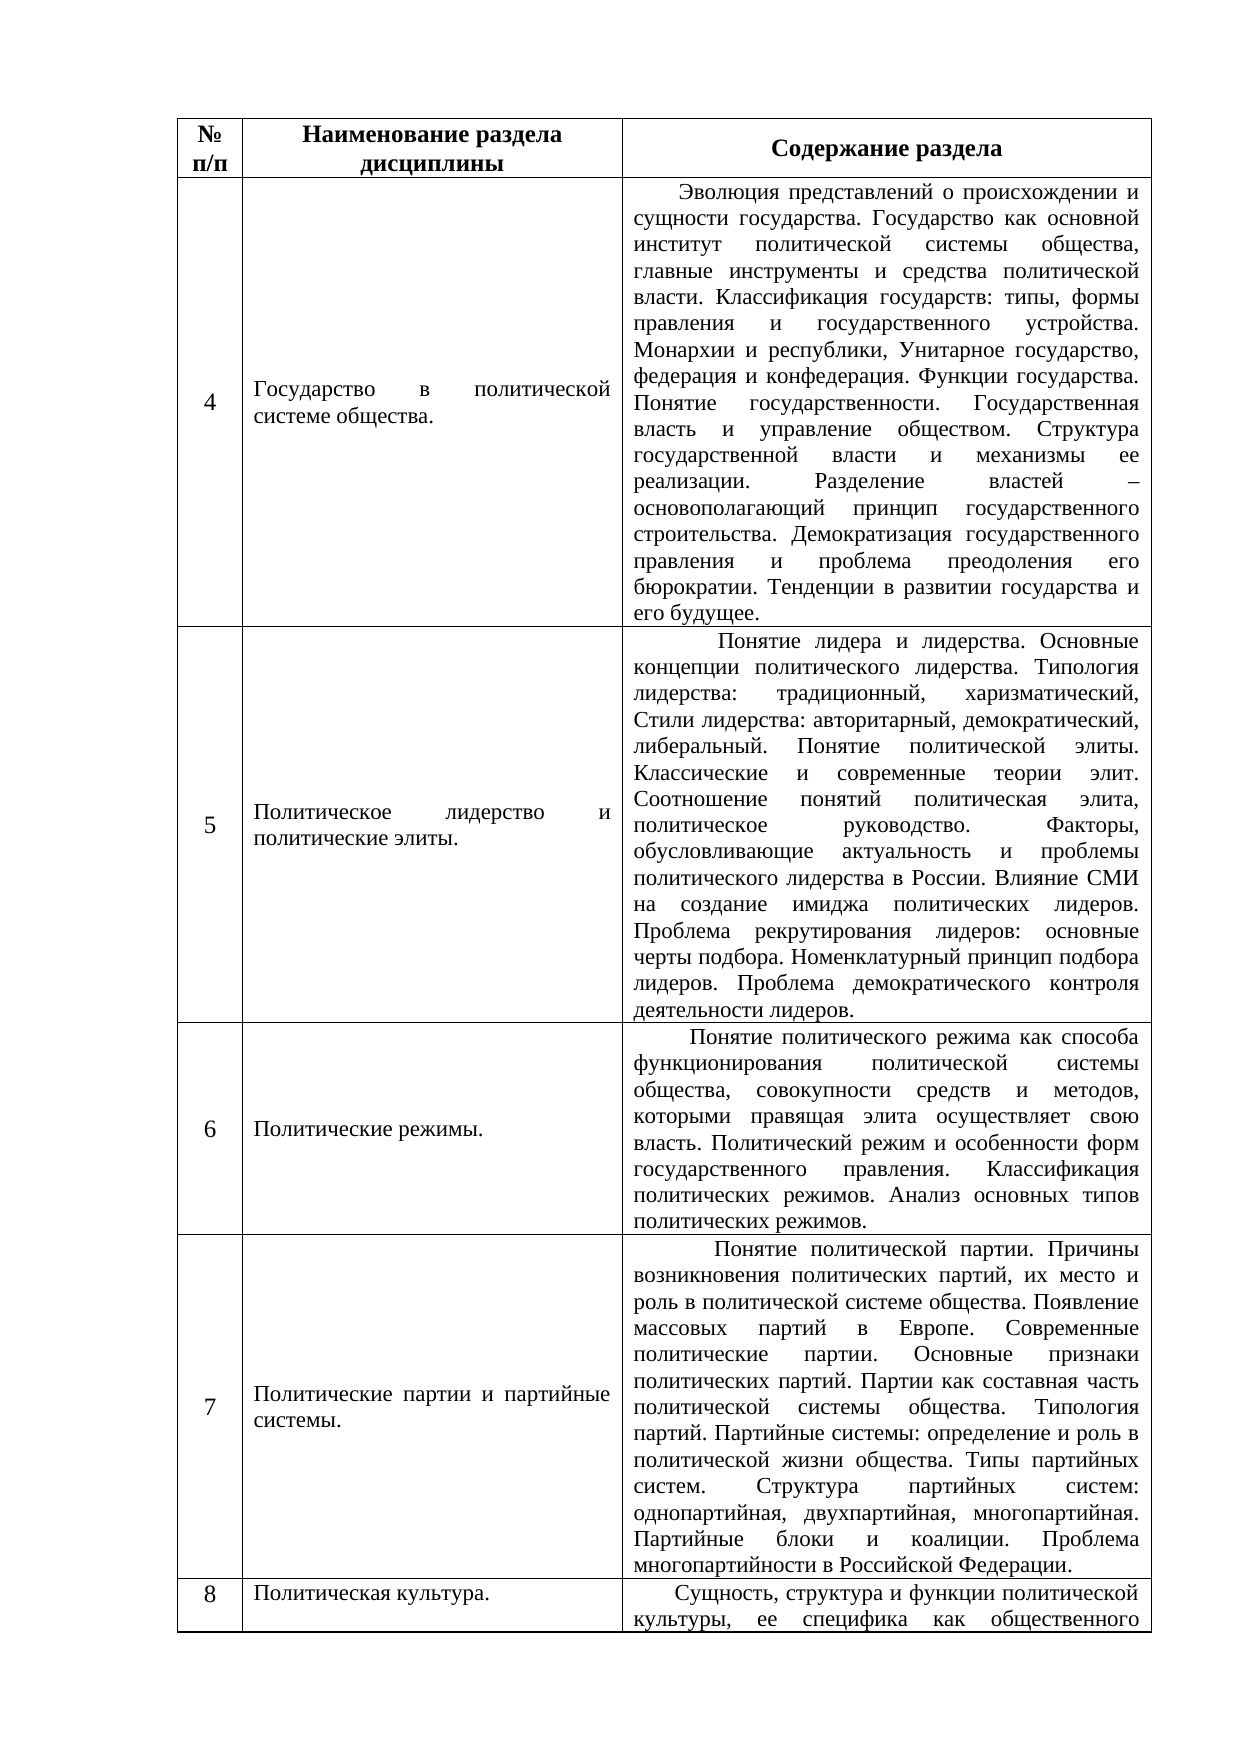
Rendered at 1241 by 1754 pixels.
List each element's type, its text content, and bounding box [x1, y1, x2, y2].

table_cell Политическая культура. [243, 1579, 622, 1631]
table_cell Политическое лидерство и политические элиты. [243, 627, 622, 1022]
table_cell Государство в политической системе общества. [243, 178, 622, 626]
table_header Содержание раздела [623, 119, 1151, 177]
table_cell Понятие политической партии. Причины возникновения политических партий, их место и роль в политической системе общества. Появление массовых партий в Европе. Современные политические партии. Основные признаки политических партий. Партии как составная часть политической системы общества. Типология партий. Партийные системы: определение и роль в политической жизни общества. Типы партийных систем. Структура партийных систем: однопартийная, двухпартийная, многопартийная. Партийные блоки и коалиции. Проблема многопартийности в Российской Федерации. [623, 1235, 1151, 1578]
table_header Наименование раздела дисциплины [243, 119, 622, 177]
table_cell 6 [178, 1023, 242, 1234]
table_cell 7 [178, 1235, 242, 1578]
table_cell Политические режимы. [243, 1023, 622, 1234]
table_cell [623, 1579, 1151, 1631]
table_cell Эволюция представлений о происхождении и сущности государства. Государство как основной институт политической системы общества, главные инструменты и средства политической власти. Классификация государств: типы, формы правления и государственного устройства. Монархии и республики, Унитарное государство, федерация и конфедерация. Функции государства. Понятие государственности. Государственная власть и управление обществом. Структура государственной власти и механизмы ее реализации. Разделение властей – основополагающий принцип государственного строительства. Демократизация государственного правления и проблема преодоления его бюрократии. Тенденции в развитии государства и его будущее. [623, 178, 1151, 626]
table_cell 8 [178, 1579, 242, 1631]
table_cell 4 [178, 178, 242, 626]
table_header № п/п [178, 119, 242, 177]
table_cell Политические партии и партийные системы. [243, 1235, 622, 1578]
table_cell Понятие лидера и лидерства. Основные концепции политического лидерства. Типология лидерства: традиционный, харизматический, Стили лидерства: авторитарный, демократический, либеральный. Понятие политической элиты. Классические и современные теории элит. Соотношение понятий политическая элита, политическое руководство. Факторы, обусловливающие актуальность и проблемы политического лидерства в России. Влияние СМИ на создание имиджа политических лидеров. Проблема рекрутирования лидеров: основные черты подбора. Номенклатурный принцип подбора лидеров. Проблема демократического контроля деятельности лидеров. [623, 627, 1151, 1022]
table_cell 5 [178, 627, 242, 1022]
table_cell Понятие политического режима как способа функционирования политической системы общества, совокупности средств и методов, которыми правящая элита осуществляет свою власть. Политический режим и особенности форм государственного правления. Классификация политических режимов. Анализ основных типов политических режимов. [623, 1023, 1151, 1234]
